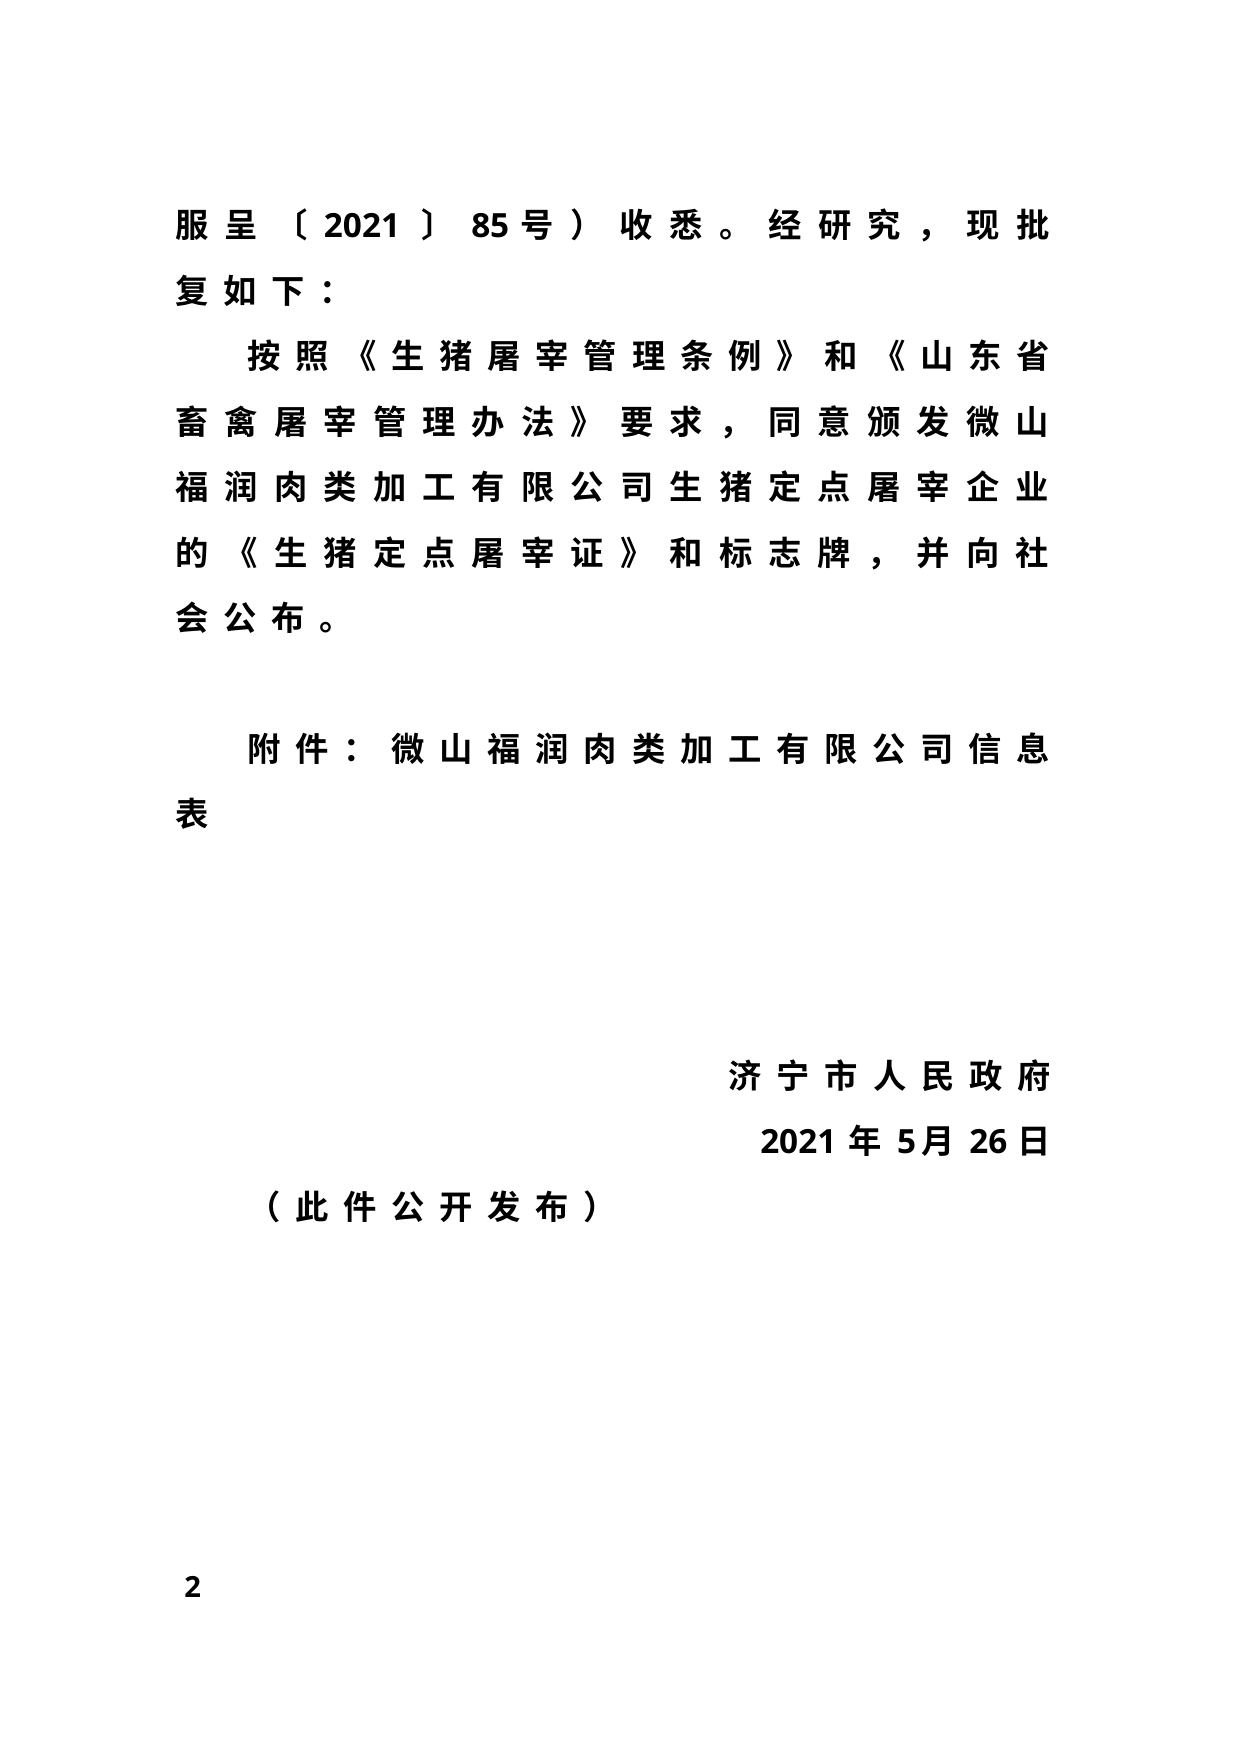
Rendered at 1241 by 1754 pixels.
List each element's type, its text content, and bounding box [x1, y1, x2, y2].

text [175, 191, 1065, 322]
text 按照《生猪屠宰管理条例》和《山东省畜禽屠宰管理办法》要求，同意颁发微山福润肉类加工有限公司生猪定点屠宰企业的《生猪定点屠宰证》和标志牌，并向社会公布。 [175, 322, 1065, 649]
text 济宁市人民政府 [175, 1041, 1065, 1107]
text （此件公开发布） [175, 1172, 1065, 1237]
text 2021年5月26日 [175, 1107, 1065, 1172]
text 附件：微山福润肉类加工有限公司信息表 [175, 714, 1065, 845]
